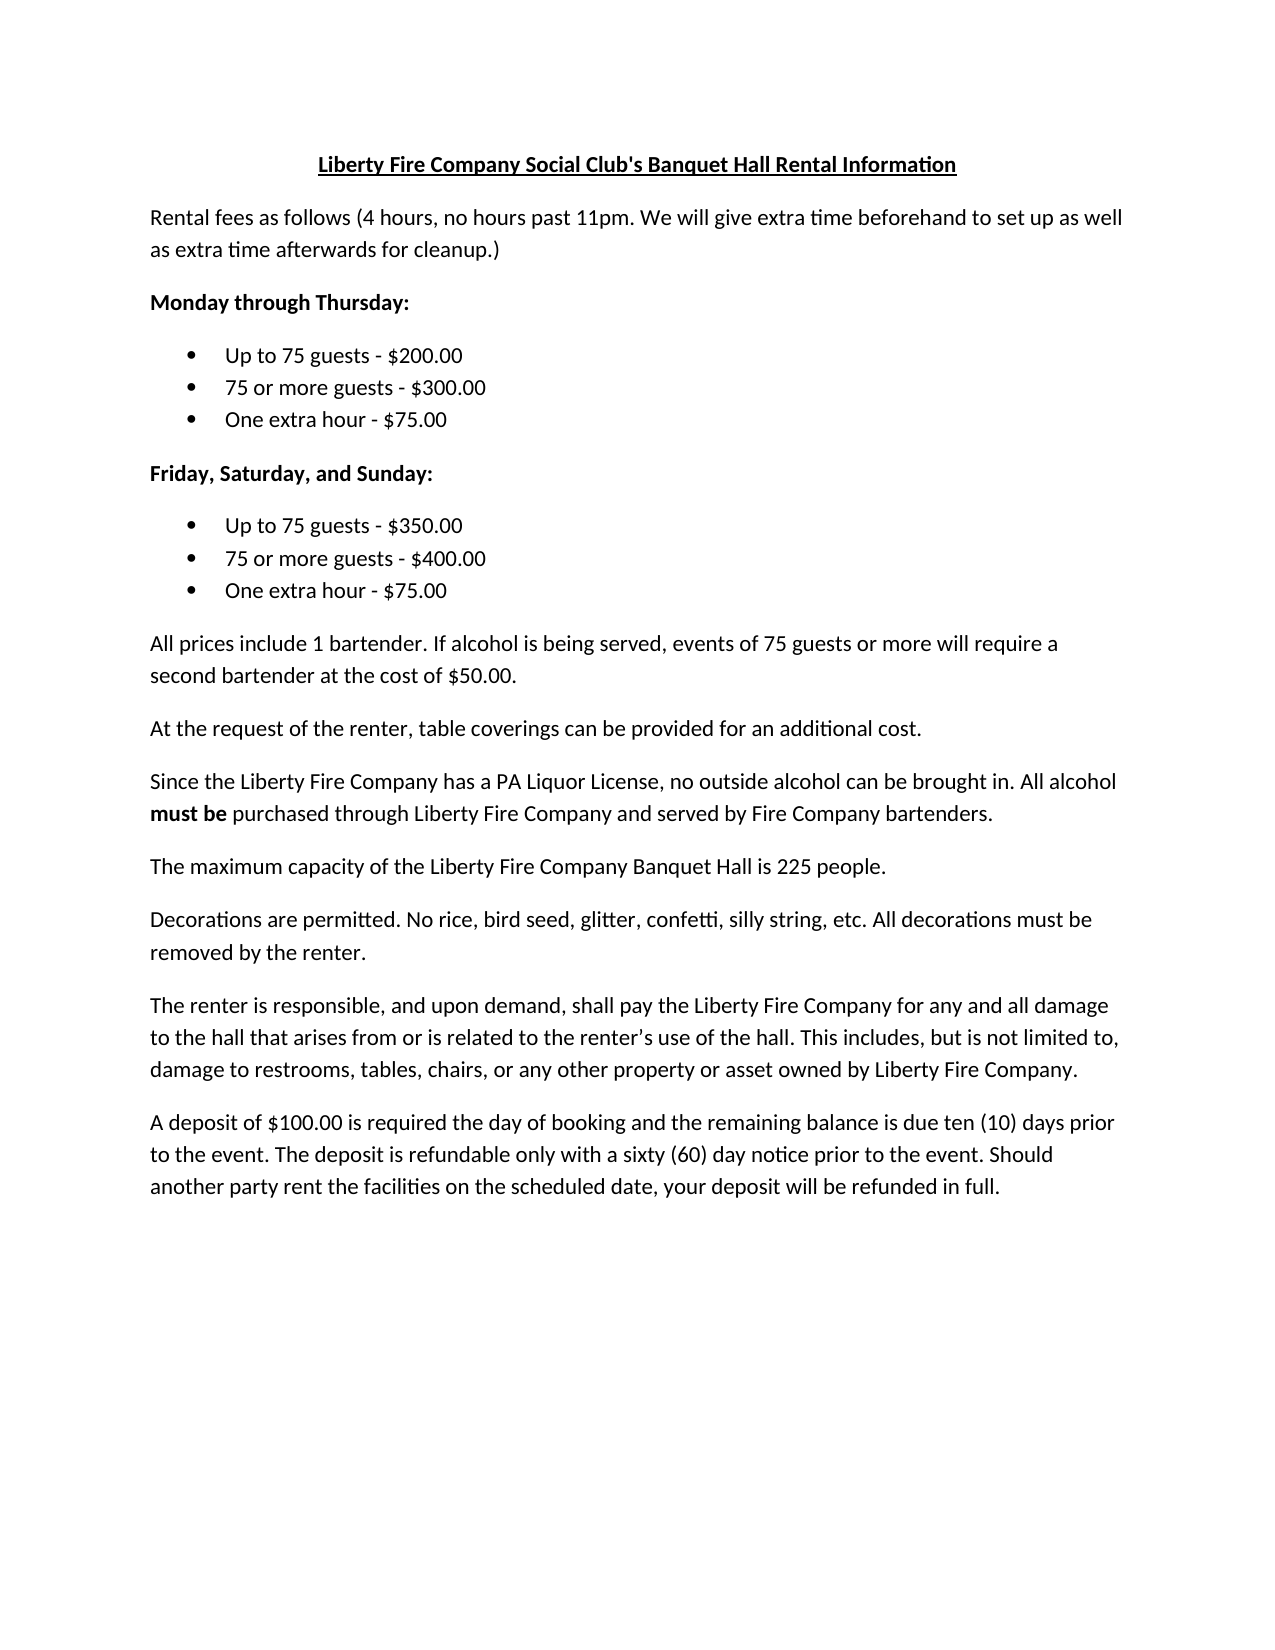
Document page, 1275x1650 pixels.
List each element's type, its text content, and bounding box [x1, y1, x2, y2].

text Since the Liberty Fire Company has a PA Liquor License, no outside alcohol can be brought in. All alcohol must be purchased through Liberty Fire Company and served by Fire Company bartenders. [150, 767, 1125, 827]
text Liberty Fire Company Social Club's Banquet Hall Rental Information [150, 150, 1125, 178]
text Monday through Thursday: [150, 288, 1125, 316]
list One extra hour - $75.00 [187, 576, 1125, 604]
text At the request of the renter, table coverings can be provided for an additional cost. [150, 714, 1125, 742]
text The renter is responsible, and upon demand, shall pay the Liberty Fire Company for any and all damage to the hall that arises from or is related to the renter’s use of the hall. This includes, but is not limited to, damage to restrooms, tables, chairs, or any other property or asset owned by Liberty Fire Company. [150, 991, 1125, 1083]
list Up to 75 guests - $200.00 [187, 341, 1125, 369]
text All prices include 1 bartender. If alcohol is being served, events of 75 guests or more will require a second bartender at the cost of $50.00. [150, 629, 1125, 689]
text Friday, Saturday, and Sunday: [150, 459, 1125, 487]
list One extra hour - $75.00 [187, 406, 1125, 434]
list 75 or more guests - $300.00 [187, 373, 1125, 401]
text Decorations are permitted. No rice, bird seed, glitter, confetti, silly string, etc. All decorations must be removed by the renter. [150, 906, 1125, 966]
list Up to 75 guests - $350.00 [187, 512, 1125, 540]
list 75 or more guests - $400.00 [187, 544, 1125, 572]
text Rental fees as follows (4 hours, no hours past 11pm. We will give extra time beforehand to set up as well as extra time afterwards for cleanup.) [150, 203, 1125, 263]
text A deposit of $100.00 is required the day of booking and the remaining balance is due ten (10) days prior to the event. The deposit is refundable only with a sixty (60) day notice prior to the event. Should another party rent the facilities on the scheduled date, your deposit will be refunded in full. [150, 1108, 1125, 1201]
text The maximum capacity of the Liberty Fire Company Banquet Hall is 225 people. [150, 852, 1125, 881]
